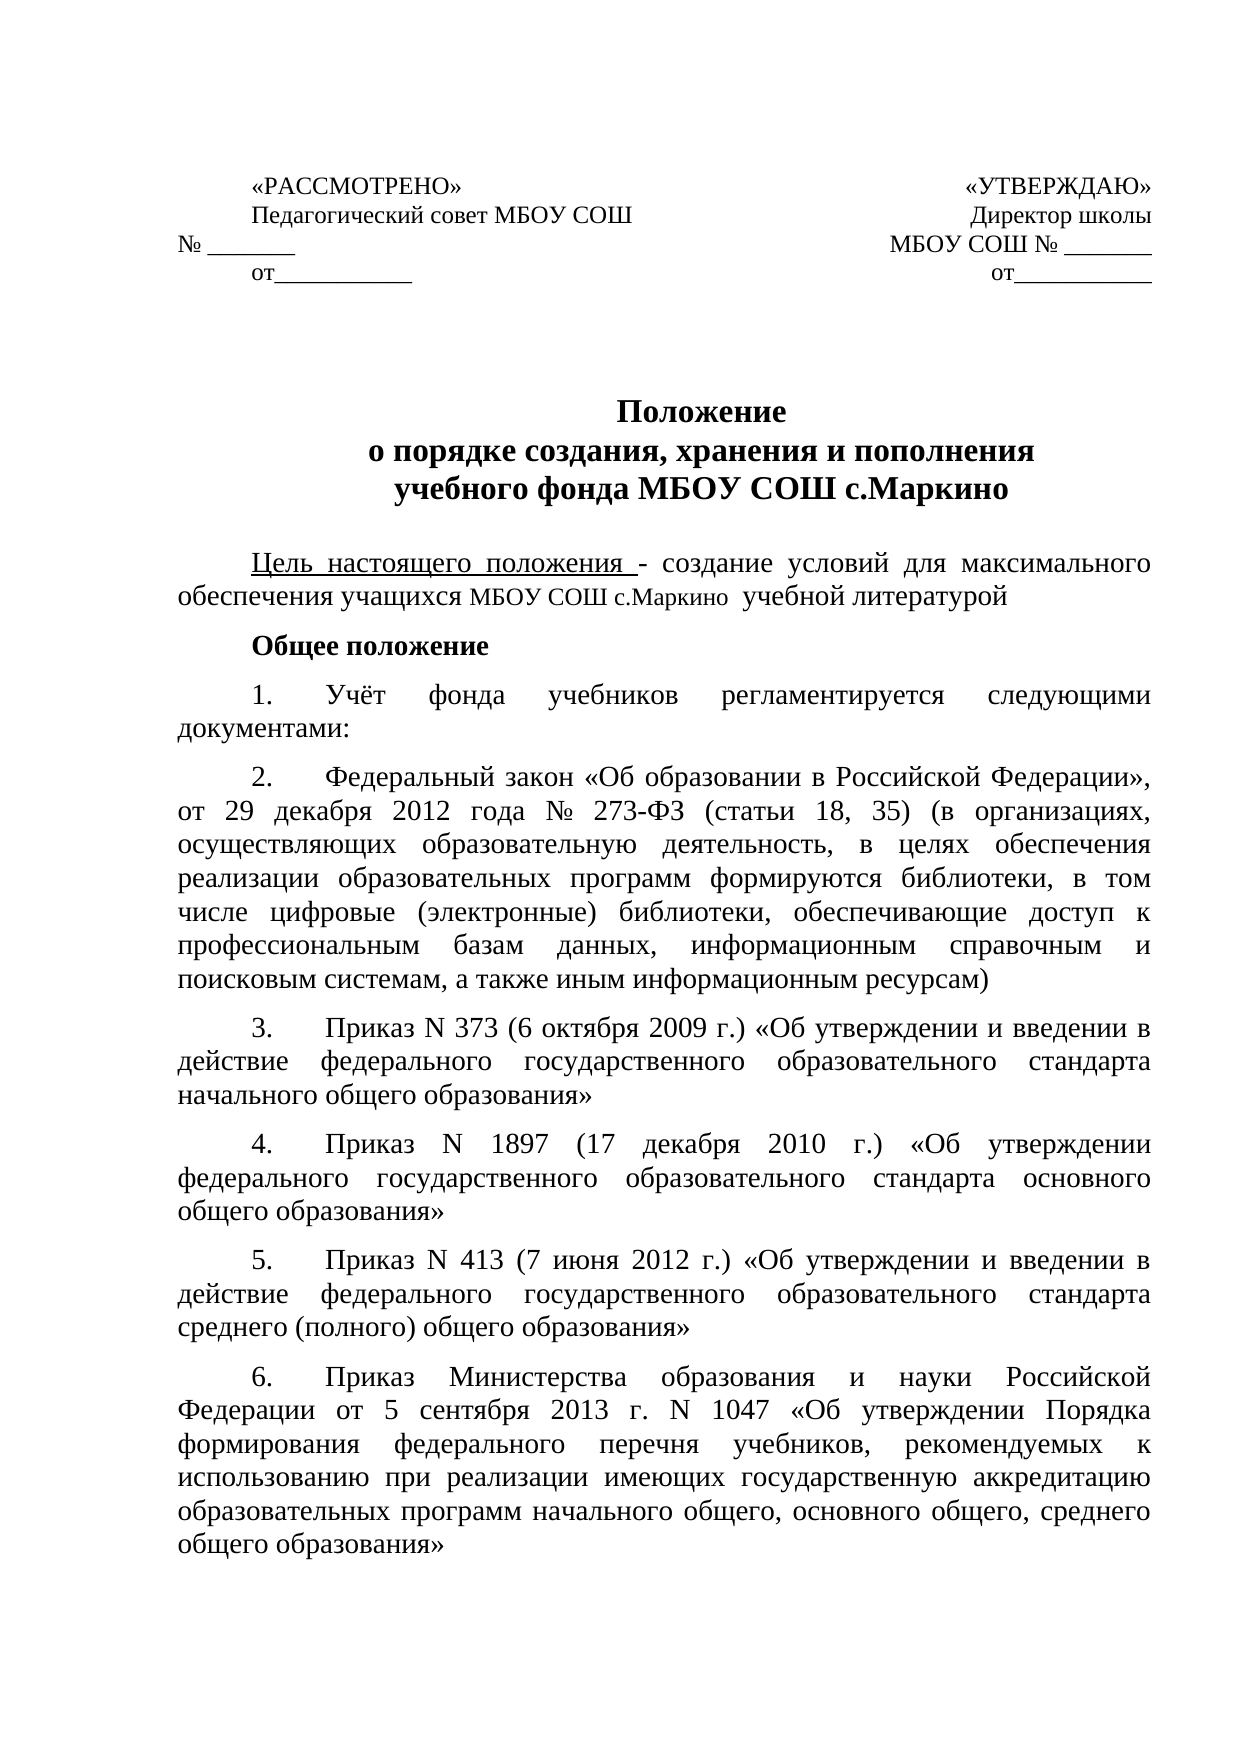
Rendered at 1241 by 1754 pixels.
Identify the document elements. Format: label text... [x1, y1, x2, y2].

table_header «УТВЕРЖДАЮ» Директор школы МБОУ СОШ № _______ от___________ [666, 171, 1163, 315]
text Общее положение [177, 628, 1152, 661]
text учебного фонда МБОУ СОШ с.Маркино [177, 468, 1152, 507]
list Федеральный закон «Об образовании в Российской Федерации», от 29 декабря 2012 года № 273-ФЗ (статьи 18, 35) (в организациях, осуществляющих образовательную деятельность, в целях обеспечения реализации образовательных программ формируются библиотеки, в том числе цифровые (электронные) библиотеки, обеспечивающие доступ к профессиональным базам данных, информационным справочным и поисковым системам, а также иным информационным ресурсам) [177, 759, 1152, 994]
list Приказ Министерства образования и науки Российской Федерации от 5 сентября . N 1047 «Об утверждении Порядка формирования федерального перечня учебников, рекомендуемых к использованию при реализации имеющих государственную аккредитацию образовательных программ начального общего, основного общего, среднего общего образования» [177, 1359, 1152, 1560]
text о порядке создания, хранения и пополнения [177, 430, 1152, 468]
text Положение [177, 392, 1152, 430]
table_header «РАССМОТРЕНО» Педагогический совет МБОУ СОШ № _______ от___________ [166, 171, 666, 315]
list Приказ N 1897 (17 декабря .) «Об утверждении федерального государственного образовательного стандарта основного общего образования» [177, 1126, 1152, 1227]
list Приказ N 413 (7 июня .) «Об утверждении и введении в действие федерального государственного образовательного стандарта среднего (полного) общего образования» [177, 1242, 1152, 1343]
list Учёт фонда учебников регламентируется следующими документами: [177, 677, 1152, 744]
list Приказ N 373 (6 октября .) «Об утверждении и введении в действие федерального государственного образовательного стандарта начального общего образования» [177, 1010, 1152, 1111]
text Цель настоящего положения - создание условий для максимального обеспечения учащихся МБОУ СОШ с.Маркино учебной литературой [177, 545, 1152, 612]
